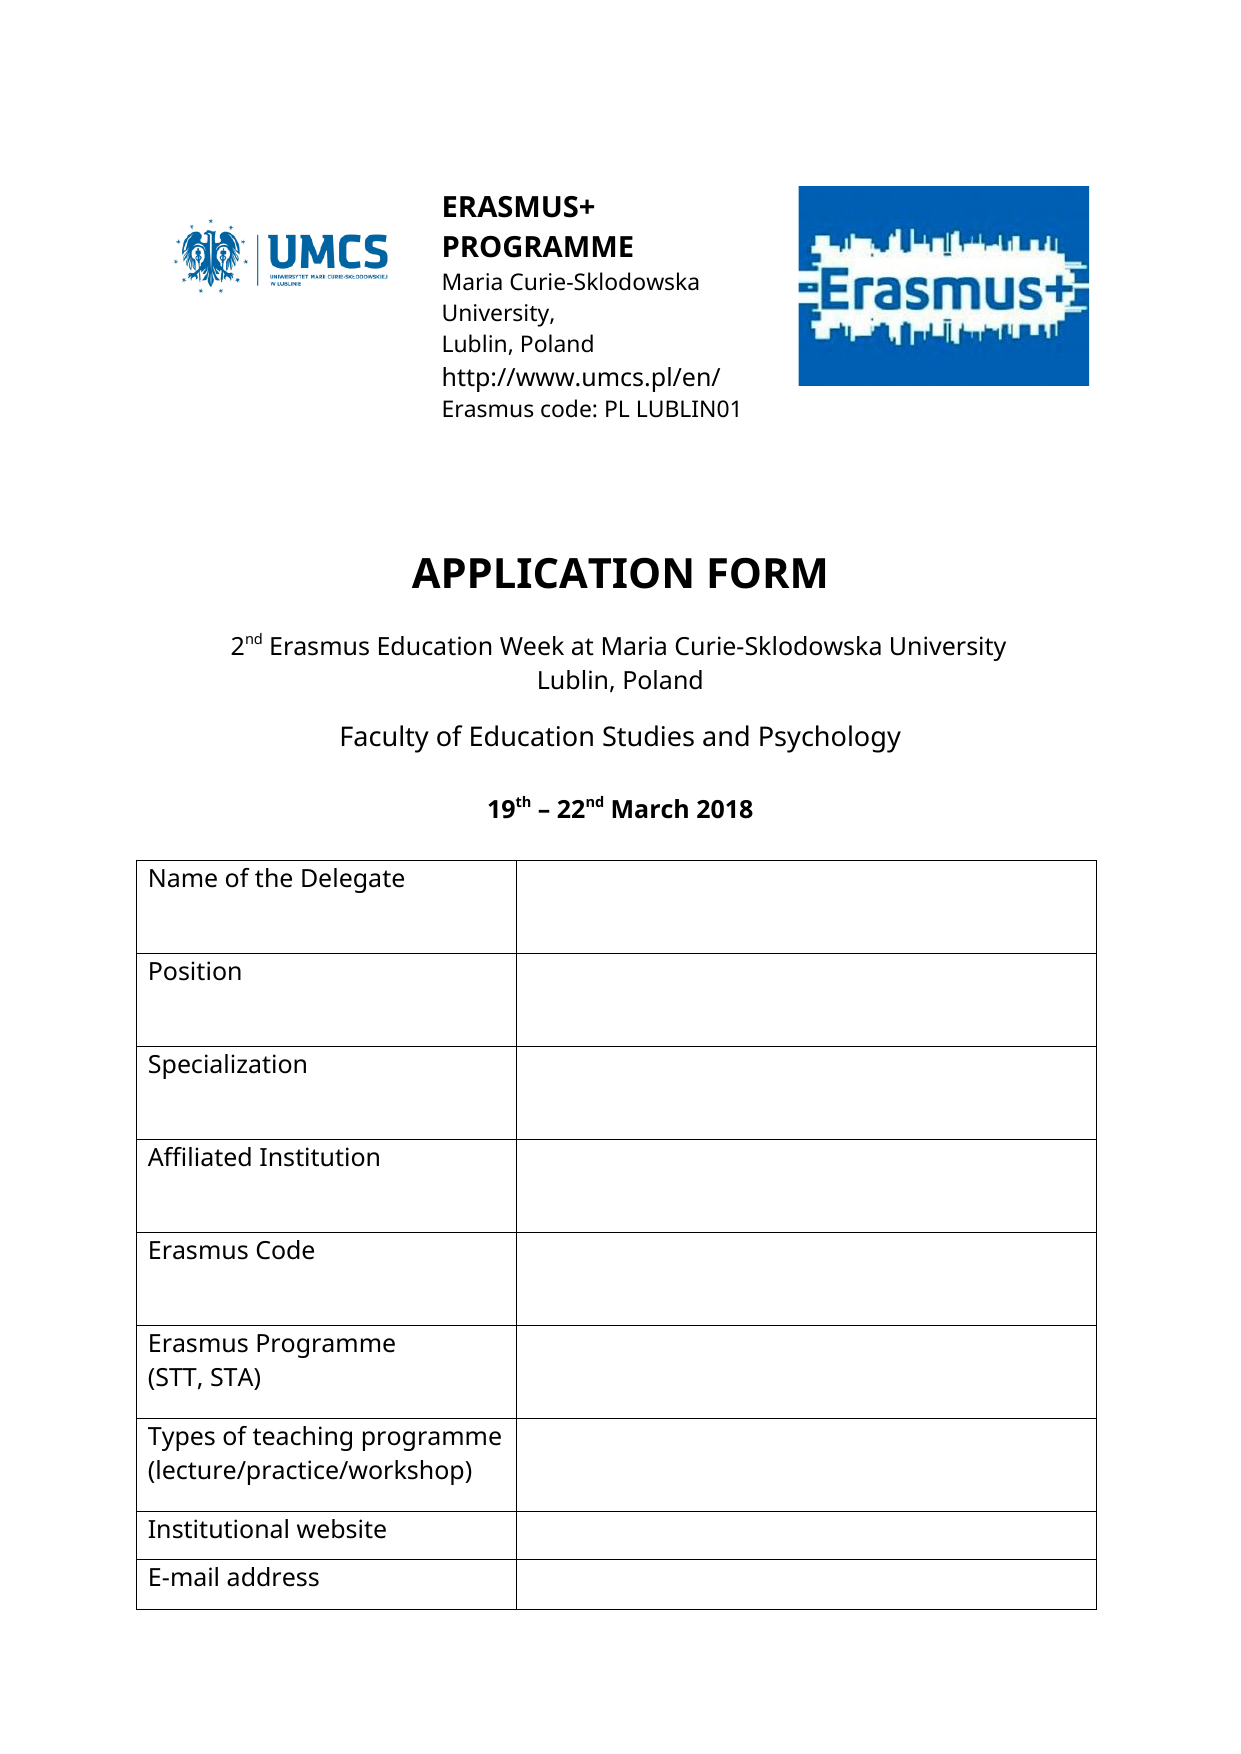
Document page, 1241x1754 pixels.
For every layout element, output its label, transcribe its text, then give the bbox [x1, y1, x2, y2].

table_cell Affiliated Institution [137, 1140, 516, 1232]
table_cell Erasmus Code [137, 1233, 516, 1325]
table_cell [517, 1233, 1096, 1325]
table_cell [517, 1419, 1096, 1511]
table_cell Erasmus Programme (STT, STA) [137, 1326, 516, 1418]
table_header [788, 186, 1104, 425]
table_header [517, 861, 1096, 953]
table_header ERASMUS+ PROGRAMME Maria Curie-Sklodowska , , Poland http://www.umcs.pl/en/ Erasmus code: PL LUBLIN01 [430, 186, 787, 425]
table_cell [517, 954, 1096, 1046]
table_cell [517, 1140, 1096, 1232]
table_cell [517, 1512, 1096, 1559]
table_header [136, 186, 430, 425]
table_cell [517, 1560, 1096, 1609]
title APPLICATION FORM [148, 544, 1092, 601]
table_cell [517, 1326, 1096, 1418]
picture [147, 186, 413, 323]
table_header Name of the Delegate [137, 861, 516, 953]
table_cell Position [137, 954, 516, 1046]
text 2nd Erasmus Education Week at Maria Curie-Sklodowska University Lublin, Poland [148, 629, 1092, 697]
table_cell E-mail address [137, 1560, 516, 1609]
text 19th – 22nd March 2018 [148, 792, 1092, 826]
table_cell Institutional website [137, 1512, 516, 1559]
text Faculty of Education Studies and Psychology [148, 718, 1092, 755]
picture [798, 186, 1090, 386]
table_cell Specialization [137, 1047, 516, 1139]
table_cell [517, 1047, 1096, 1139]
table_cell Types of teaching programme (lecture/practice/workshop) [137, 1419, 516, 1511]
